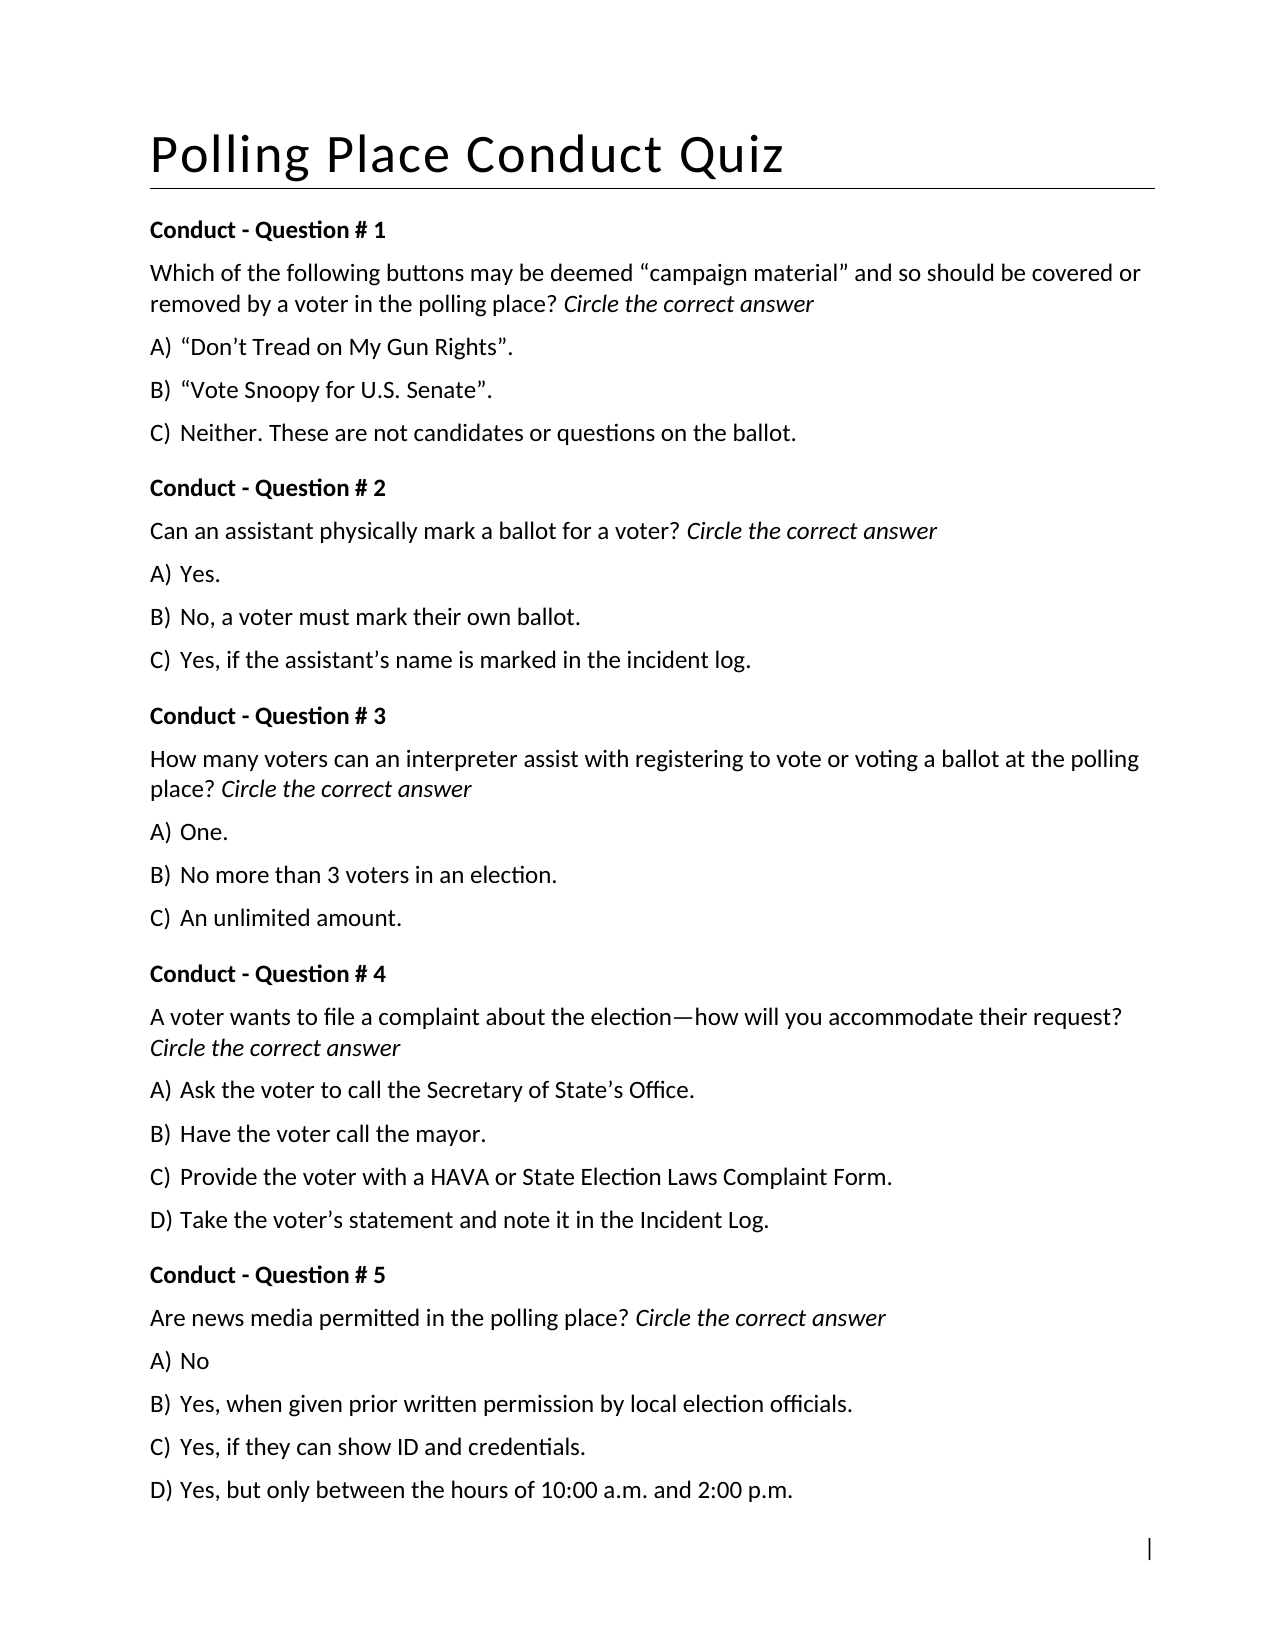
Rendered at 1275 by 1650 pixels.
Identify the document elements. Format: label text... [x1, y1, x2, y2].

subtitle Conduct - Question # 4 [150, 958, 1155, 989]
text A voter wants to file a complaint about the election—how will you accommodate their request? Circle the correct answer [150, 1001, 1155, 1062]
subtitle Polling Place Conduct Quiz [150, 120, 1155, 188]
text Can an assistant physically mark a ballot for a voter? Circle the correct answer [150, 515, 1155, 546]
text Are news media permitted in the polling place? Circle the correct answer [150, 1302, 1155, 1333]
list Provide the voter with a HAVA or State Election Laws Complaint Form. [150, 1161, 1155, 1191]
list Yes, but only between the hours of 10:00 a.m. and 2:00 p.m. [150, 1474, 1155, 1505]
list No more than 3 voters in an election. [150, 859, 1155, 890]
subtitle Conduct - Question # 3 [150, 700, 1155, 731]
list No, a voter must mark their own ballot. [150, 601, 1155, 632]
subtitle Conduct - Question # 2 [150, 472, 1155, 503]
subtitle Conduct - Question # 5 [150, 1259, 1155, 1290]
list Yes. [150, 558, 1155, 589]
list Yes, if they can show ID and credentials. [150, 1431, 1155, 1462]
list Yes, when given prior written permission by local election officials. [150, 1388, 1155, 1419]
list Ask the voter to call the Secretary of State’s Office. [150, 1075, 1155, 1105]
list No [150, 1345, 1155, 1376]
text Which of the following buttons may be deemed “campaign material” and so should be covered or removed by a voter in the polling place? Circle the correct answer [150, 257, 1155, 318]
list An unlimited amount. [150, 903, 1155, 933]
text How many voters can an interpreter assist with registering to vote or voting a ballot at the polling place? Circle the correct answer [150, 743, 1155, 804]
list Take the voter’s statement and note it in the Incident Log. [150, 1204, 1155, 1234]
subtitle Conduct - Question # 1 [150, 214, 1155, 245]
list Neither. These are not candidates or questions on the ballot. [150, 417, 1155, 447]
list “Vote Snoopy for U.S. Senate”. [150, 374, 1155, 404]
list One. [150, 817, 1155, 847]
list “Don’t Tread on My Gun Rights”. [150, 331, 1155, 361]
list Have the voter call the mayor. [150, 1118, 1155, 1148]
list Yes, if the assistant’s name is marked in the incident log. [150, 644, 1155, 675]
